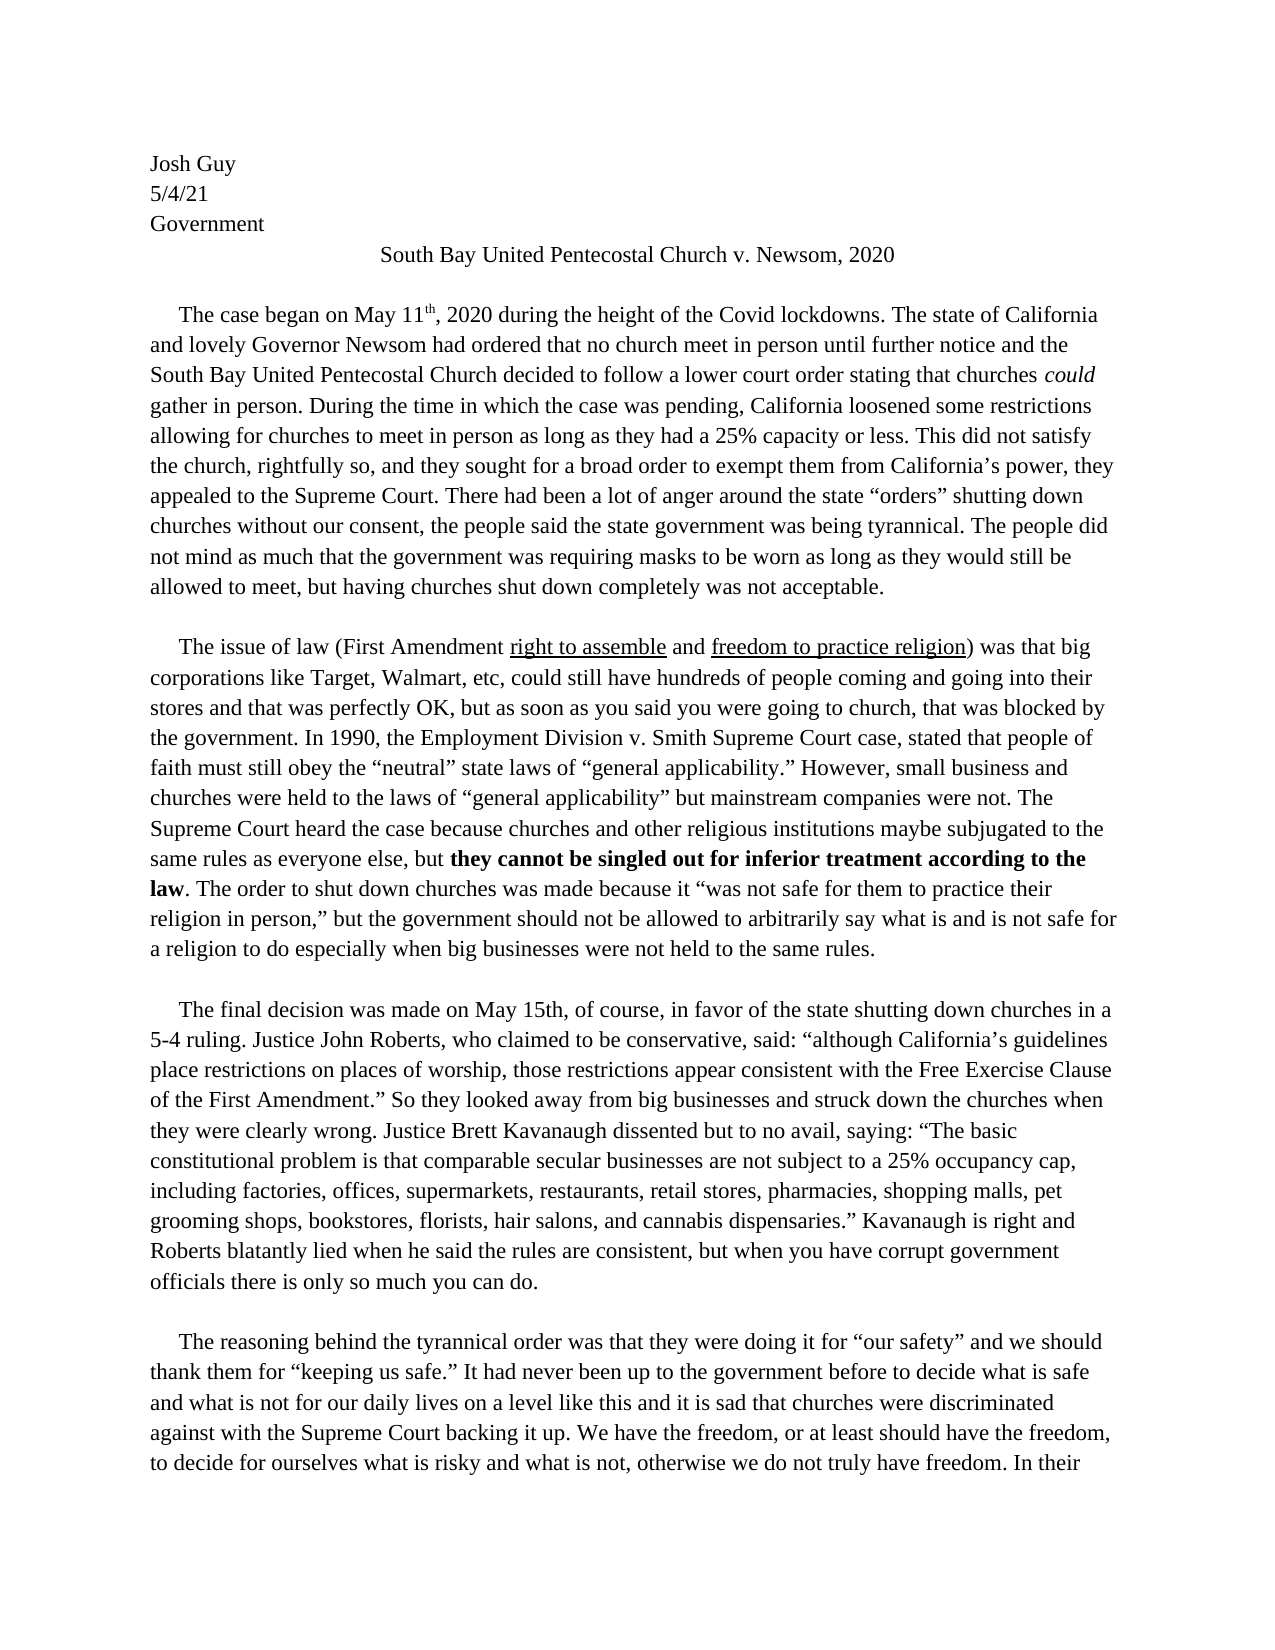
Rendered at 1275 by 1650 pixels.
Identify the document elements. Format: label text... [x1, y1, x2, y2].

text The case began on May 11th, 2020 during the height of the Covid lockdowns. The state of California and lovely Governor Newsom had ordered that no church meet in person until further notice and the South Bay United Pentecostal Church decided to follow a lower court order stating that churches could gather in person. During the time in which the case was pending, California loosened some restrictions allowing for churches to meet in person as long as they had a 25% capacity or less. This did not satisfy the church, rightfully so, and they sought for a broad order to exempt them from California’s power, they appealed to the Supreme Court. There had been a lot of anger around the state “orders” shutting down churches without our consent, the people said the state government was being tyrannical. The people did not mind as much that the government was requiring masks to be worn as long as they would still be allowed to meet, but having churches shut down completely was not acceptable. [150, 301, 1125, 599]
text South Bay United Pentecostal Church v. Newsom, 2020 [150, 241, 1125, 267]
text 5/4/21 [150, 180, 1125, 207]
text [150, 1328, 1125, 1475]
text Josh Guy [150, 150, 1125, 176]
text Government [150, 210, 1125, 237]
text The final decision was made on May 15th, of course, in favor of the state shutting down churches in a 5-4 ruling. Justice John Roberts, who claimed to be conservative, said: “although California’s guidelines place restrictions on places of worship, those restrictions appear consistent with the Free Exercise Clause of the First Amendment.” So they looked away from big businesses and struck down the churches when they were clearly wrong. Justice Brett Kavanaugh dissented but to no avail, saying: “The basic constitutional problem is that comparable secular businesses are not subject to a 25% occupancy cap, including factories, offices, supermarkets, restaurants, retail stores, pharmacies, shopping malls, pet grooming shops, bookstores, florists, hair salons, and cannabis dispensaries.” Kavanaugh is right and Roberts blatantly lied when he said the rules are consistent, but when you have corrupt government officials there is only so much you can do. [150, 996, 1125, 1294]
text The issue of law (First Amendment right to assemble and freedom to practice religion) was that big corporations like Target, Walmart, etc, could still have hundreds of people coming and going into their stores and that was perfectly OK, but as soon as you said you were going to church, that was blocked by the government. In 1990, the Employment Division v. Smith Supreme Court case, stated that people of faith must still obey the “neutral” state laws of “general applicability.” However, small business and churches were held to the laws of “general applicability” but mainstream companies were not. The Supreme Court heard the case because churches and other religious institutions maybe subjugated to the same rules as everyone else, but they cannot be singled out for inferior treatment according to the law. The order to shut down churches was made because it “was not safe for them to practice their religion in person,” but the government should not be allowed to arbitrarily say what is and is not safe for a religion to do especially when big businesses were not held to the same rules. [150, 633, 1125, 962]
